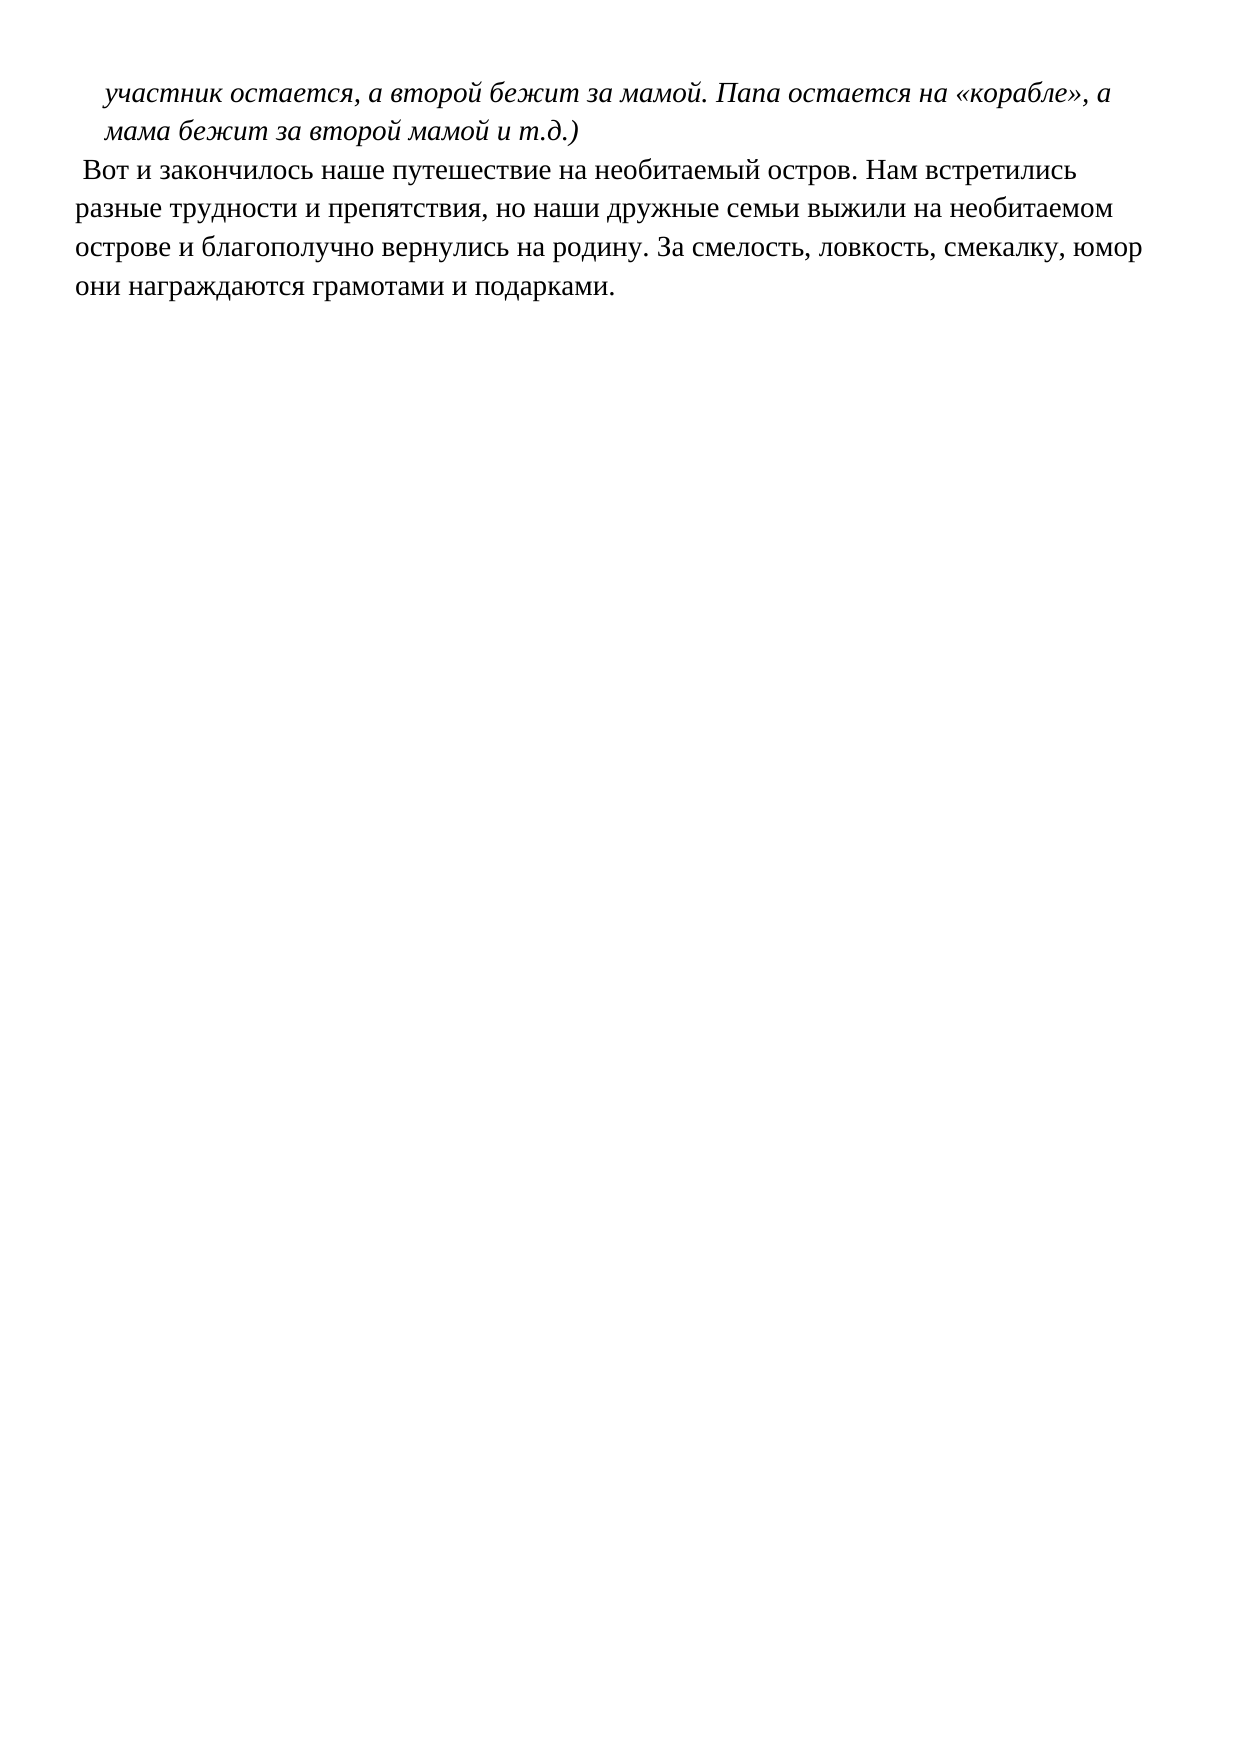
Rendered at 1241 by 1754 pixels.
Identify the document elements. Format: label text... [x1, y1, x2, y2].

text Вот и закончилось наше путешествие на необитаемый остров. Нам встретились разные трудности и препятствия, но наши дружные семьи выжили на необитаемом острове и благополучно вернулись на родину. За смелость, ловкость, смекалку, юмор они награждаются грамотами и подарками. [75, 152, 1165, 301]
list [104, 75, 1165, 147]
